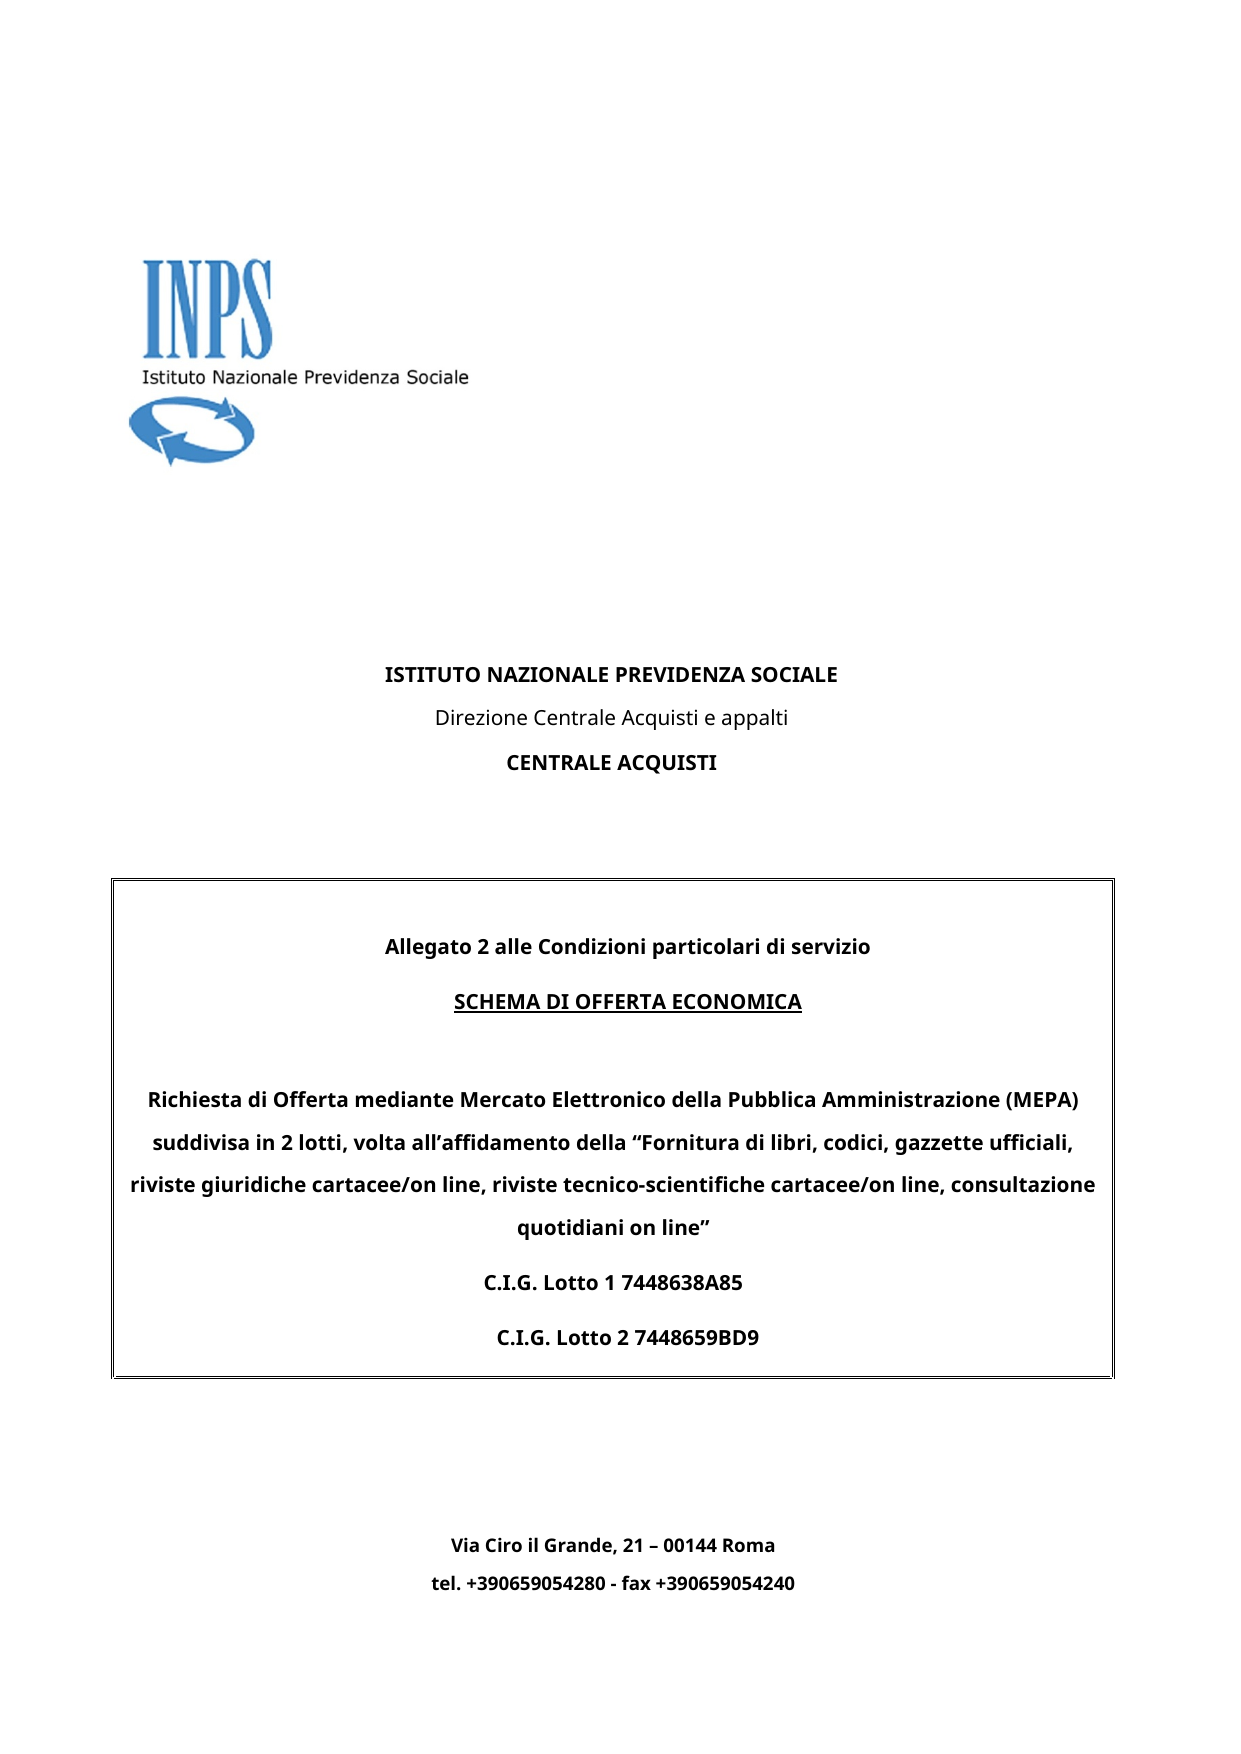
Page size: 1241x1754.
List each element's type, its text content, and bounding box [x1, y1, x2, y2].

table_header ISTITUTO NAZIONALE PREVIDENZA SOCIALE Direzione Centrale Acquisti e appalti [111, 660, 1112, 748]
table_cell CENTRALE ACQUISTI [111, 748, 1112, 793]
picture [118, 248, 479, 475]
table_header Allegato 2 alle Condizioni particolari di servizio SCHEMA DI OFFERTA ECONOMICA Richiesta di Offerta mediante Mercato Elettronico della Pubblica Amministrazione (MEPA) suddivisa in 2 lotti, volta all’affidamento della “Fornitura di libri, codici, gazzette ufficiali, riviste giuridiche cartacee/on line, riviste tecnico-scientifiche cartacee/on line, consultazione quotidiani on line” C.I.G. Lotto 1 7448638A85 C.I.G. Lotto 2 7448659BD9 [114, 881, 1112, 1376]
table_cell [113, 1376, 1114, 1608]
